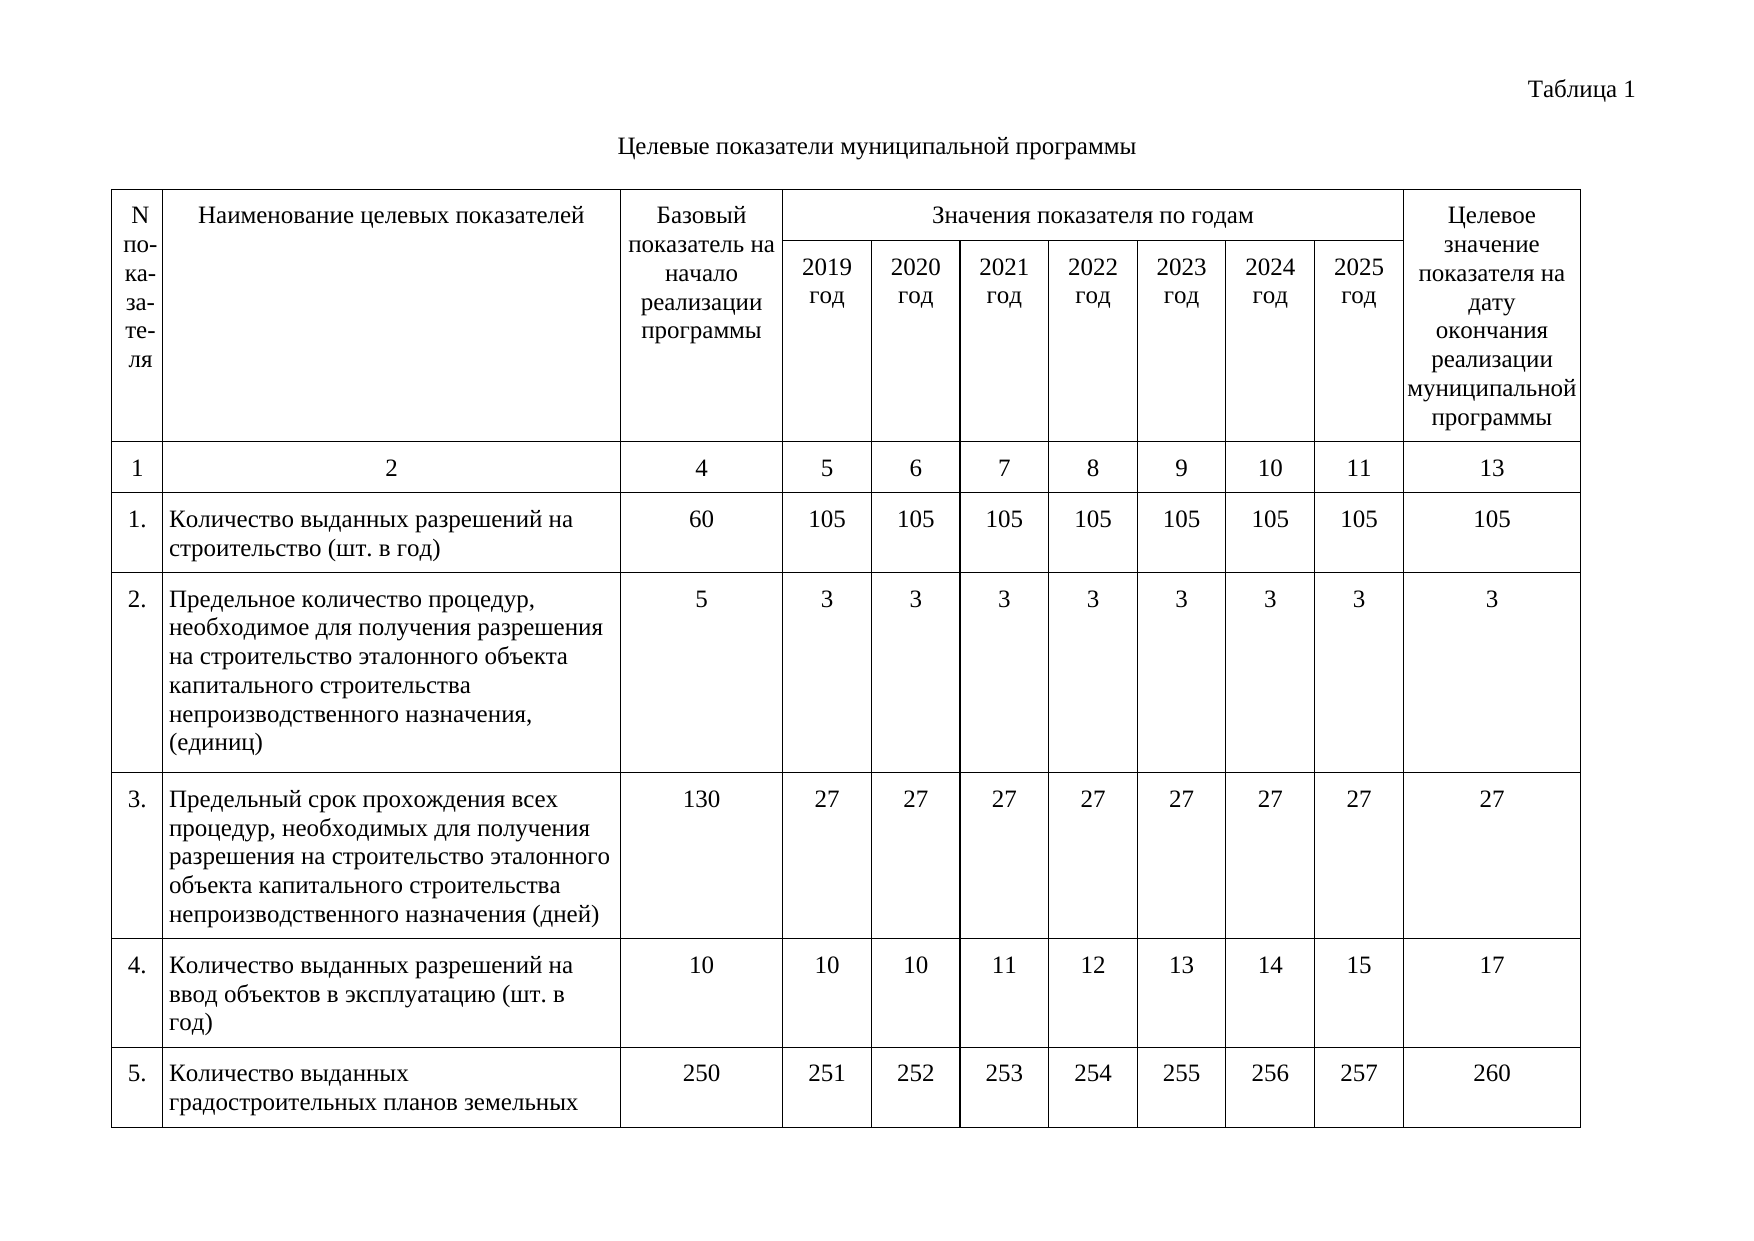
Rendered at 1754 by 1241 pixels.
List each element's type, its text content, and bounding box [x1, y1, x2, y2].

table_cell 1 [112, 442, 162, 492]
table_cell 2 [163, 442, 620, 492]
table_cell 27 [872, 773, 959, 938]
table_cell 8 [1049, 442, 1137, 492]
table_cell 10 [1226, 442, 1314, 492]
table_cell 4 [621, 442, 782, 492]
table_cell 27 [1138, 773, 1225, 938]
table_cell 3. [112, 773, 162, 938]
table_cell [163, 1048, 620, 1127]
text Таблица 1 [118, 74, 1636, 103]
table_cell 27 [783, 773, 871, 938]
table_cell 2025 год [1315, 241, 1403, 441]
table_cell 1. [112, 493, 162, 572]
text Целевые показатели муниципальной программы [118, 131, 1636, 160]
table_cell 3 [961, 573, 1048, 772]
table_cell 12 [1049, 939, 1137, 1047]
table_cell 13 [1138, 939, 1225, 1047]
table_cell 105 [961, 493, 1048, 572]
table_cell 5 [621, 573, 782, 772]
table_cell Количество выданных разрешений на строительство (шт. в год) [163, 493, 620, 572]
table_cell 2. [112, 573, 162, 772]
table_cell 250 [621, 1048, 782, 1127]
table_cell 10 [621, 939, 782, 1047]
table_cell 4. [112, 939, 162, 1047]
table_cell 251 [783, 1048, 871, 1127]
table_cell 2023 год [1138, 241, 1225, 441]
table_cell Предельный срок прохождения всех процедур, необходимых для получения разрешения на строительство эталонного объекта капитального строительства непроизводственного назначения (дней) [163, 773, 620, 938]
table_cell 105 [1049, 493, 1137, 572]
table_cell 105 [1226, 493, 1314, 572]
table_cell 105 [1315, 493, 1403, 572]
table_cell 105 [1404, 493, 1580, 572]
table_cell 5 [783, 442, 871, 492]
table_header Базовый показатель на начало реализации программы [621, 190, 782, 441]
table_cell 3 [1049, 573, 1137, 772]
table_header N по-ка-за-те-ля [112, 190, 162, 441]
table_cell 3 [1404, 573, 1580, 772]
table_cell 2020 год [872, 241, 959, 441]
table_cell 3 [872, 573, 959, 772]
table_cell 3 [1315, 573, 1403, 772]
table_cell 6 [872, 442, 959, 492]
table_cell 256 [1226, 1048, 1314, 1127]
table_cell 105 [872, 493, 959, 572]
table_cell 7 [961, 442, 1048, 492]
table_cell 27 [1404, 773, 1580, 938]
table_cell 252 [872, 1048, 959, 1127]
table_cell 60 [621, 493, 782, 572]
table_cell 27 [1226, 773, 1314, 938]
table_cell Количество выданных разрешений на ввод объектов в эксплуатацию (шт. в год) [163, 939, 620, 1047]
table_cell 27 [961, 773, 1048, 938]
table_cell Предельное количество процедур, необходимое для получения разрешения на строительство эталонного объекта капитального строительства непроизводственного назначения, (единиц) [163, 573, 620, 772]
table_header Целевое значение показателя на дату окончания реализации муниципальнойпрограммы [1404, 190, 1580, 441]
table_cell 11 [961, 939, 1048, 1047]
table_cell 255 [1138, 1048, 1225, 1127]
table_header Значения показателя по годам [783, 190, 1403, 240]
table_cell 2019 год [783, 241, 871, 441]
table_cell 105 [783, 493, 871, 572]
table_cell 3 [1226, 573, 1314, 772]
table_cell 5. [112, 1048, 162, 1127]
table_cell 253 [961, 1048, 1048, 1127]
table_cell 14 [1226, 939, 1314, 1047]
table_cell 105 [1138, 493, 1225, 572]
table_header Наименование целевых показателей [163, 190, 620, 441]
table_cell 2021 год [961, 241, 1048, 441]
table_cell 17 [1404, 939, 1580, 1047]
table_cell 27 [1049, 773, 1137, 938]
table_cell 3 [1138, 573, 1225, 772]
table_cell 13 [1404, 442, 1580, 492]
table_cell 257 [1315, 1048, 1403, 1127]
table_cell 27 [1315, 773, 1403, 938]
table_cell 10 [872, 939, 959, 1047]
table_cell 15 [1315, 939, 1403, 1047]
table_cell 9 [1138, 442, 1225, 492]
table_cell 11 [1315, 442, 1403, 492]
table_cell 260 [1404, 1048, 1580, 1127]
table_cell 3 [783, 573, 871, 772]
table_cell 130 [621, 773, 782, 938]
table_cell 10 [783, 939, 871, 1047]
table_cell 2024 год [1226, 241, 1314, 441]
table_cell 254 [1049, 1048, 1137, 1127]
table_cell 2022 год [1049, 241, 1137, 441]
